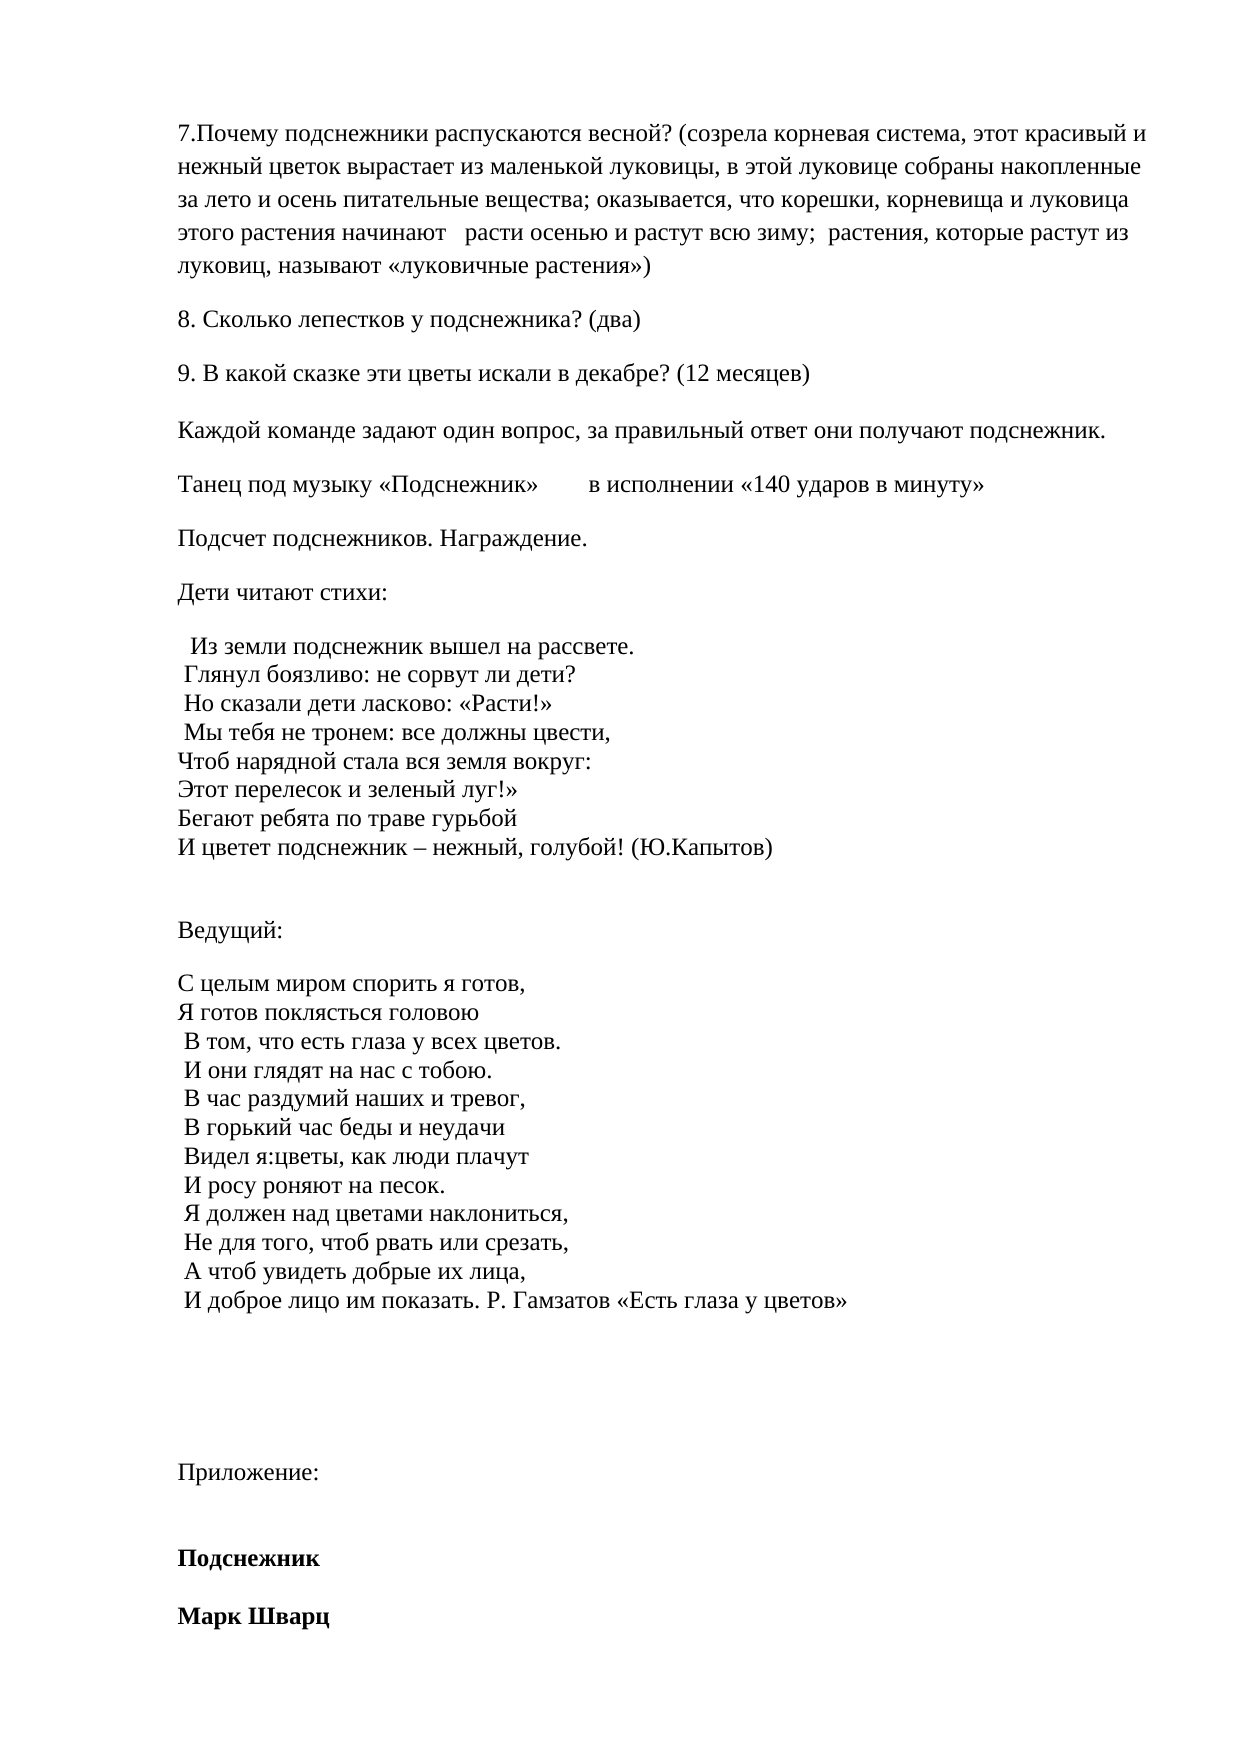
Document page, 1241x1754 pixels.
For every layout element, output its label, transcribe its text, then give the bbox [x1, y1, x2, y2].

text В час раздумий наших и тревог, [177, 1083, 1152, 1112]
text Подсчет подснежников. Награждение. [177, 523, 1152, 552]
text Приложение: [177, 1457, 1152, 1486]
text 8. Сколько лепестков у подснежника? (два) [177, 304, 1152, 333]
list 9. В какой сказке эти цветы искали в декабре? (12 месяцев) [177, 358, 1152, 387]
text Подснежник [177, 1543, 1152, 1572]
text С целым миром спорить я готов, [177, 968, 1152, 997]
text И цветет подснежник – нежный, голубой! (Ю.Капытов) [177, 832, 1152, 861]
text Танец под музыку «Подснежник» в исполнении «140 ударов в минуту» [177, 469, 1152, 498]
text Марк Шварц [177, 1601, 1152, 1630]
text Дети читают стихи: [177, 577, 1152, 606]
text Глянул боязливо: не сорвут ли дети? [177, 659, 1152, 688]
text Я готов поклясться головою [177, 997, 1152, 1026]
text Ведущий: [177, 915, 1152, 943]
text Из земли подснежник вышел на рассвете. [177, 631, 1152, 659]
text Каждой команде задают один вопрос, за правильный ответ они получают подснежник. [177, 415, 1152, 444]
text И доброе лицо им показать. Р. Гамзатов «Есть глаза у цветов» [177, 1285, 1152, 1313]
text 7.Почему подснежники распускаются весной? (созрела корневая система, этот красивый и нежный цветок вырастает из маленькой луковицы, в этой луковице собраны накопленные за лето и осень питательные вещества; оказывается, что корешки, корневища и луковица этого растения начинают расти осенью и растут всю зиму; растения, которые растут из луковиц, называют «луковичные растения») [177, 118, 1152, 279]
text Видел я:цветы, как люди плачут [177, 1141, 1152, 1170]
text Этот перелесок и зеленый луг!» [177, 774, 1152, 803]
text И они глядят на нас с тобою. [177, 1055, 1152, 1083]
text И росу роняют на песок. [177, 1170, 1152, 1198]
text Но сказали дети ласково: «Расти!» [177, 688, 1152, 717]
text В горький час беды и неудачи [177, 1112, 1152, 1141]
text В том, что есть глаза у всех цветов. [177, 1026, 1152, 1055]
text Чтоб нарядной стала вся земля вокруг: [177, 746, 1152, 774]
text А чтоб увидеть добрые их лица, [177, 1256, 1152, 1285]
text Мы тебя не тронем: все должны цвести, [177, 717, 1152, 746]
text Бегают ребята по траве гурьбой [177, 803, 1152, 832]
text Не для того, чтоб рвать или срезать, [177, 1227, 1152, 1256]
text Я должен над цветами наклониться, [177, 1198, 1152, 1227]
